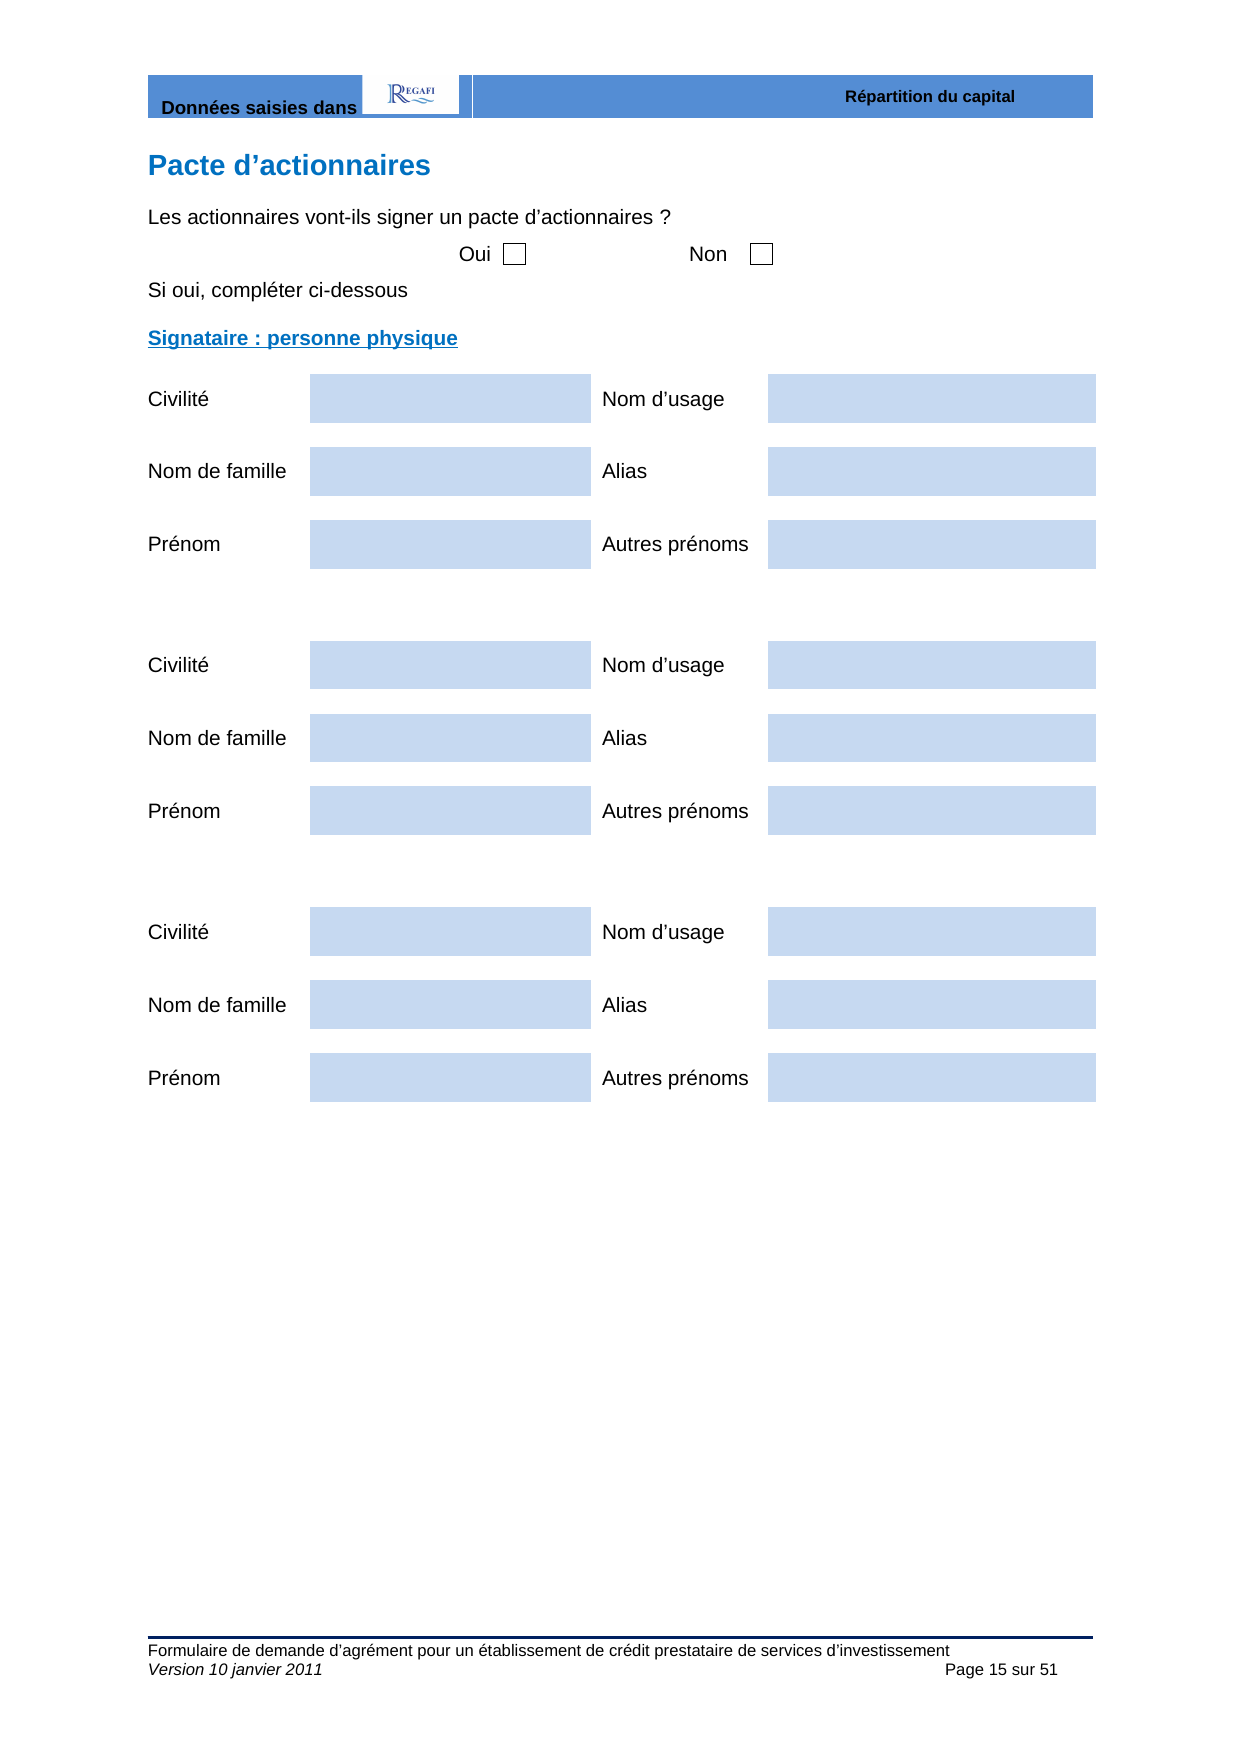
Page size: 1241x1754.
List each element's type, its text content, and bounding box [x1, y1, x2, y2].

table_header Prénom [136, 1053, 310, 1102]
table_header Nom de famille [136, 447, 310, 496]
table_header [310, 374, 591, 423]
table_header [768, 374, 1096, 423]
table_header [768, 447, 1096, 496]
table_header [502, 229, 620, 278]
table_header [310, 786, 591, 835]
table_header [768, 520, 1096, 569]
table_header Alias [591, 980, 768, 1029]
table_header Civilité [136, 907, 310, 956]
table_header Autres prénoms [591, 1053, 768, 1102]
table_header [310, 980, 591, 1029]
table_header Civilité [136, 374, 310, 423]
table_header Nom de famille [136, 980, 310, 1029]
table_header [768, 641, 1096, 689]
table_header Nom d’usage [591, 907, 768, 956]
text Si oui, compléter ci-dessous [148, 278, 1093, 302]
text Les actionnaires vont-ils signer un pacte d’actionnaires ? [148, 205, 1093, 229]
table_header Civilité [136, 641, 310, 689]
table_header [768, 1053, 1096, 1102]
table_header Prénom [136, 786, 310, 835]
table_header Prénom [136, 520, 310, 569]
table_header [768, 714, 1096, 762]
table_header [738, 229, 856, 278]
table_header Nom d’usage [591, 641, 768, 689]
picture [362, 75, 459, 114]
table_header [768, 786, 1096, 835]
text Pacte d’actionnaires [148, 148, 1093, 181]
table_header Autres prénoms [591, 520, 768, 569]
table_header [310, 907, 591, 956]
table_header Nom d’usage [591, 374, 768, 423]
table_header [310, 447, 591, 496]
table_header [768, 907, 1096, 956]
table_header [310, 520, 591, 569]
table_header [310, 714, 591, 762]
table_header Alias [591, 714, 768, 762]
table_header Autres prénoms [591, 786, 768, 835]
table_header Alias [591, 447, 768, 496]
text Signataire : personne physique [148, 326, 1093, 350]
table_header [310, 1053, 591, 1102]
table_header Nom de famille [136, 714, 310, 762]
table_header Non [620, 229, 738, 278]
table_header [768, 980, 1096, 1029]
table_header Oui [384, 229, 502, 278]
table_header [310, 641, 591, 689]
